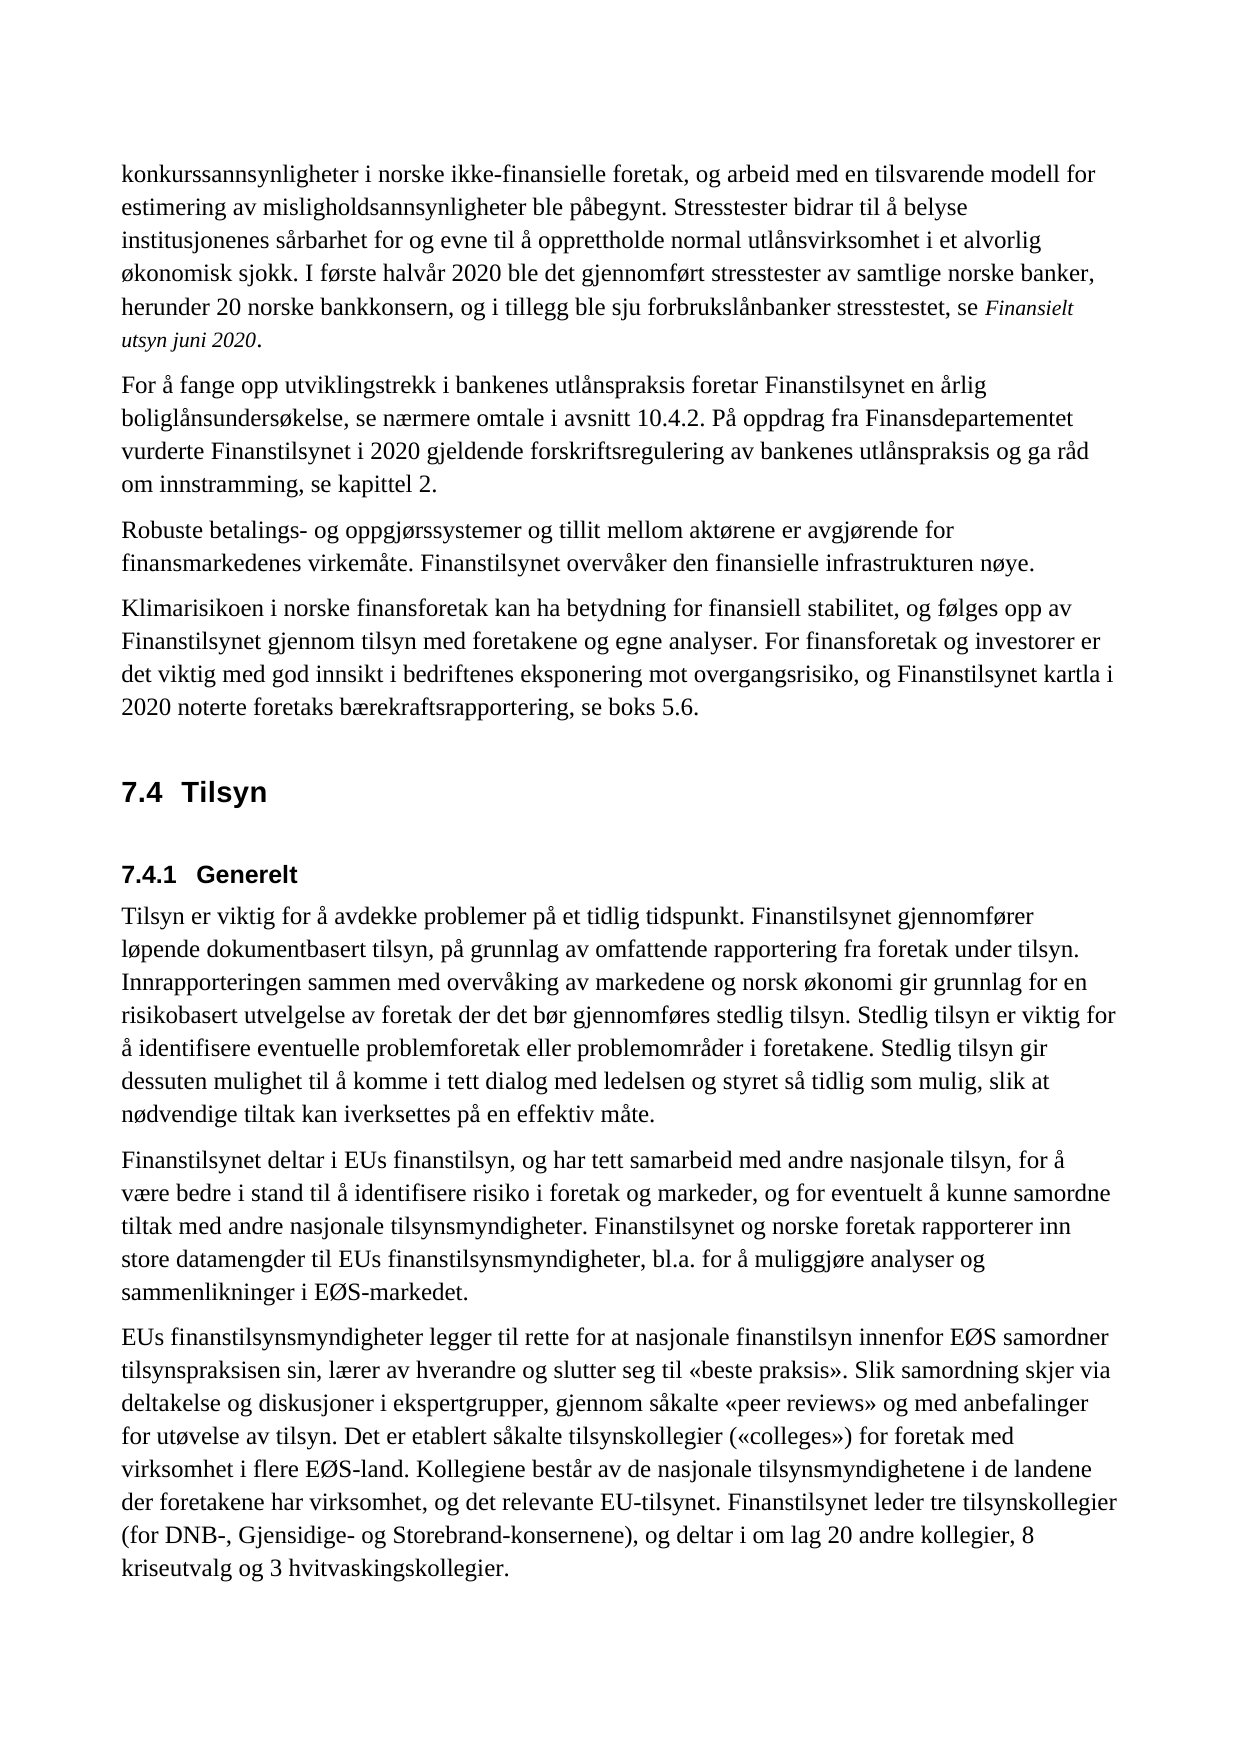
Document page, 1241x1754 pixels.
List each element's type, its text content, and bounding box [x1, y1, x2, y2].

text Klimarisikoen i norske finansforetak kan ha betydning for finansiell stabilitet, og følges opp av Finanstilsynet gjennom tilsyn med foretakene og egne analyser. For finansforetak og investorer er det viktig med god innsikt i bedriftenes eksponering mot overgangsrisiko, og Finanstilsynet kartla i 2020 noterte foretaks bærekraftsrapportering, se boks 5.6. [121, 593, 1119, 721]
subtitle Tilsyn [121, 775, 1119, 809]
text Finanstilsynet deltar i EUs finanstilsyn, og har tett samarbeid med andre nasjonale tilsyn, for å være bedre i stand til å identifisere risiko i foretak og markeder, og for eventuelt å kunne samordne tiltak med andre nasjonale tilsynsmyndigheter. Finanstilsynet og norske foretak rapporterer inn store datamengder til EUs finanstilsynsmyndigheter, bl.a. for å muliggjøre analyser og sammenlikninger i EØS-markedet. [121, 1145, 1119, 1306]
text Robuste betalings- og oppgjørssystemer og tillit mellom aktørene er avgjørende for finansmarkedenes virkemåte. Finanstilsynet overvåker den finansielle infrastrukturen nøye. [121, 515, 1119, 576]
text EUs finanstilsynsmyndigheter legger til rette for at nasjonale finanstilsyn innenfor EØS samordner tilsynspraksisen sin, lærer av hverandre og slutter seg til «beste praksis». Slik samordning skjer via deltakelse og diskusjoner i ekspertgrupper, gjennom såkalte «peer reviews» og med anbefalinger for utøvelse av tilsyn. Det er etablert såkalte tilsynskollegier («colleges») for foretak med virksomhet i flere EØS-land. Kollegiene består av de nasjonale tilsynsmyndighetene i de landene der foretakene har virksomhet, og det relevante EU-tilsynet. Finanstilsynet leder tre tilsynskollegier (for DNB-, Gjensidige- og Storebrand-konsernene), og deltar i om lag 20 andre kollegier, 8 kriseutvalg og 3 hvitvaskingskollegier. [121, 1322, 1119, 1582]
subtitle Generelt [121, 860, 1119, 888]
text Tilsyn er viktig for å avdekke problemer på et tidlig tidspunkt. Finanstilsynet gjennomfører løpende dokumentbasert tilsyn, på grunnlag av omfattende rapportering fra foretak under tilsyn. Innrapporteringen sammen med overvåking av markedene og norsk økonomi gir grunnlag for en risikobasert utvelgelse av foretak der det bør gjennomføres stedlig tilsyn. Stedlig tilsyn er viktig for å identifisere eventuelle problemforetak eller problemområder i foretakene. Stedlig tilsyn gir dessuten mulighet til å komme i tett dialog med ledelsen og styret så tidlig som mulig, slik at nødvendige tiltak kan iverksettes på en effektiv måte. [121, 901, 1119, 1128]
text For å fange opp utviklingstrekk i bankenes utlånspraksis foretar Finanstilsynet en årlig boliglånsundersøkelse, se nærmere omtale i avsnitt 10.4.2. På oppdrag fra Finansdepartementet vurderte Finanstilsynet i 2020 gjeldende forskriftsregulering av bankenes utlånspraksis og ga råd om innstramming, se kapittel 2. [121, 370, 1119, 498]
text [121, 159, 1119, 353]
